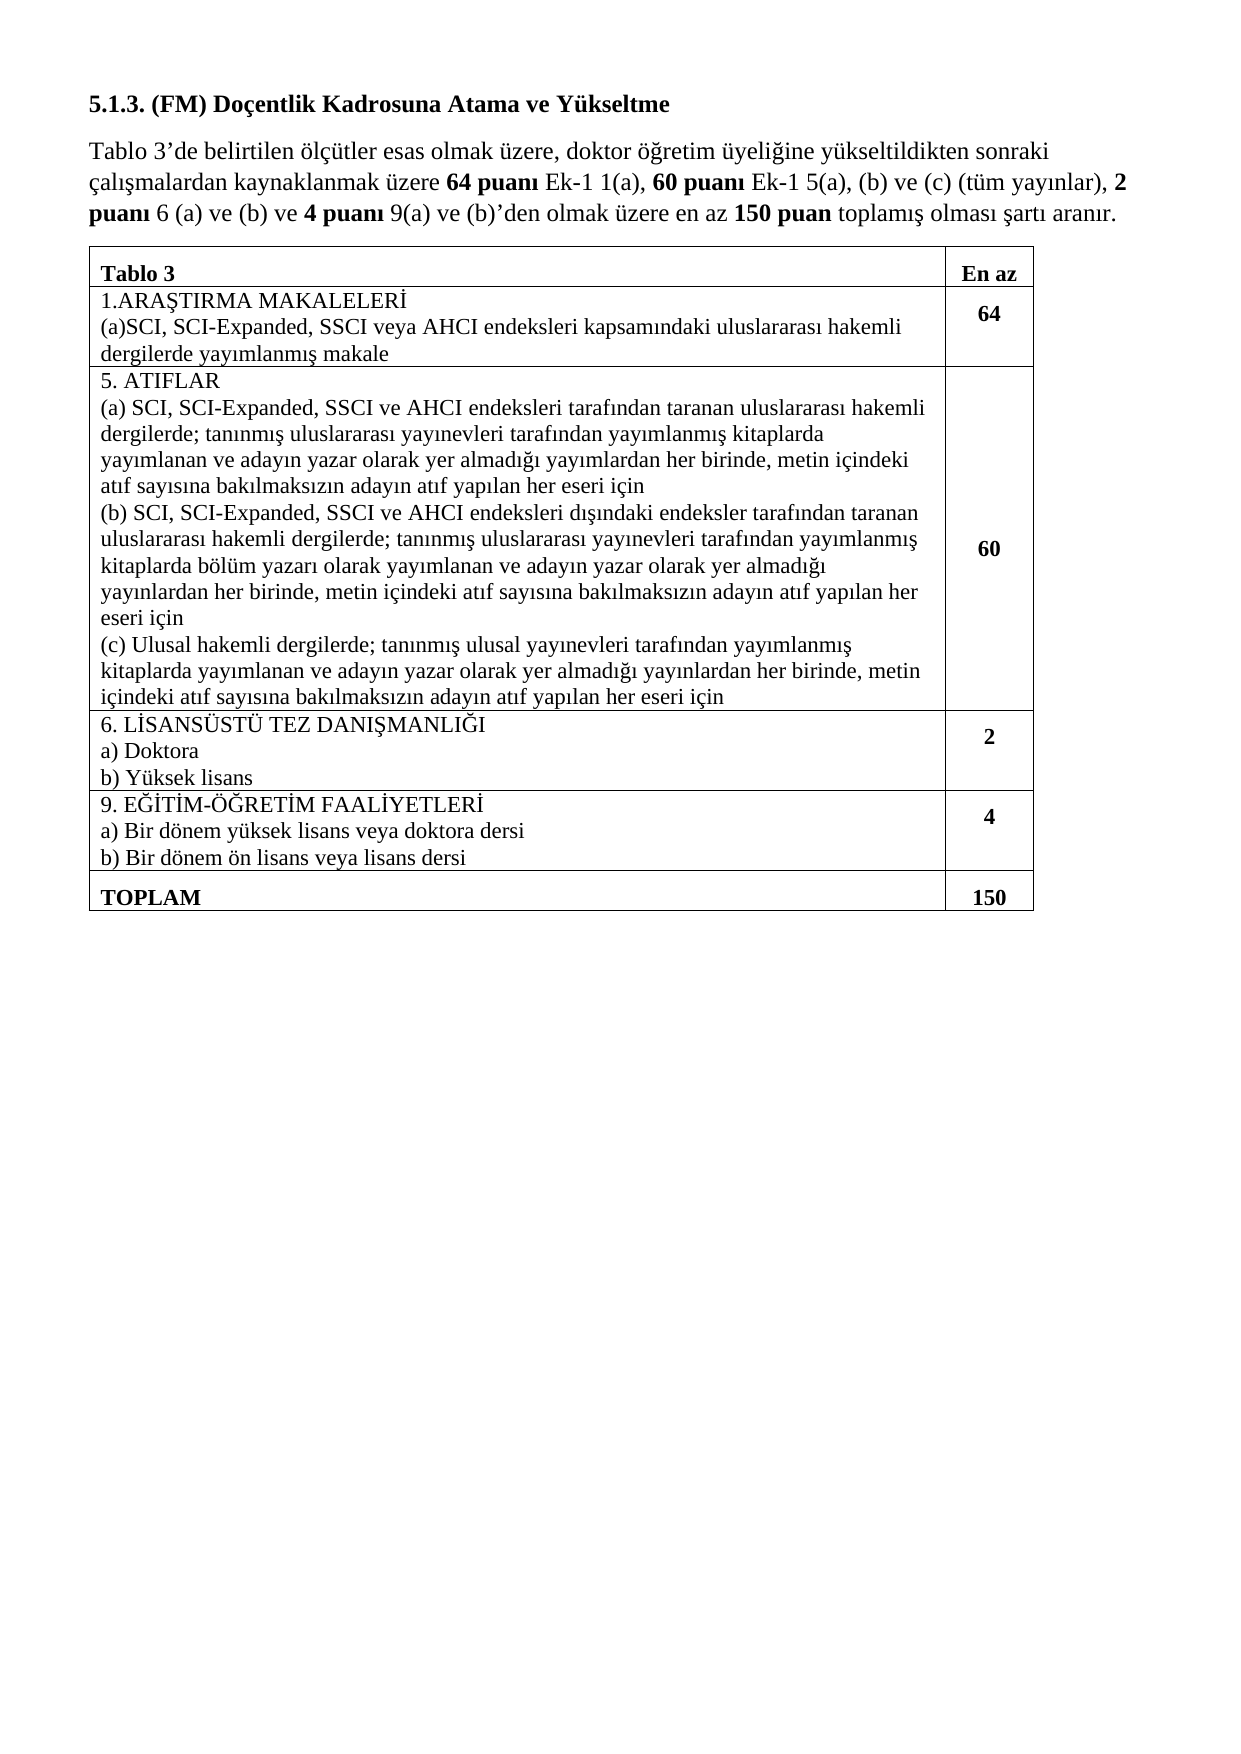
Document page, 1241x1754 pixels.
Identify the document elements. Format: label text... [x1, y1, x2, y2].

table_cell 2 [946, 711, 1033, 790]
text Tablo 3’de belirtilen ölçütler esas olmak üzere, doktor öğretim üyeliğine yükseltildikten sonraki çalışmalardan kaynaklanmak üzere 64 puanı Ek-1 1(a), 60 puanı Ek-1 5(a), (b) ve (c) (tüm yayınlar), 2 puanı 6 (a) ve (b) ve 4 puanı 9(a) ve (b)’den olmak üzere en az 150 puan toplamış olması şartı aranır. [89, 136, 1152, 227]
table_cell 6. LİSANSÜSTÜ TEZ DANIŞMANLIĞI a) Doktora b) Yüksek lisans [90, 711, 945, 790]
table_cell 1.ARAŞTIRMA MAKALELERİ (a)SCI, SCI-Expanded, SSCI veya AHCI endeksleri kapsamındaki uluslararası hakemli dergilerde yayımlanmış makale [90, 287, 945, 366]
table_cell 9. EĞİTİM-ÖĞRETİM FAALİYETLERİ a) Bir dönem yüksek lisans veya doktora dersi b) Bir dönem ön lisans veya lisans dersi [90, 791, 945, 870]
table_cell 150 [946, 871, 1033, 910]
text 5.1.3. (FM) Doçentlik Kadrosuna Atama ve Yükseltme [89, 89, 1152, 117]
table_header Tablo 3 [90, 247, 945, 286]
table_cell 60 [946, 367, 1033, 710]
table_cell TOPLAM [90, 871, 945, 910]
table_cell 4 [946, 791, 1033, 870]
table_header En az [946, 247, 1033, 286]
table_cell 64 [946, 287, 1033, 366]
